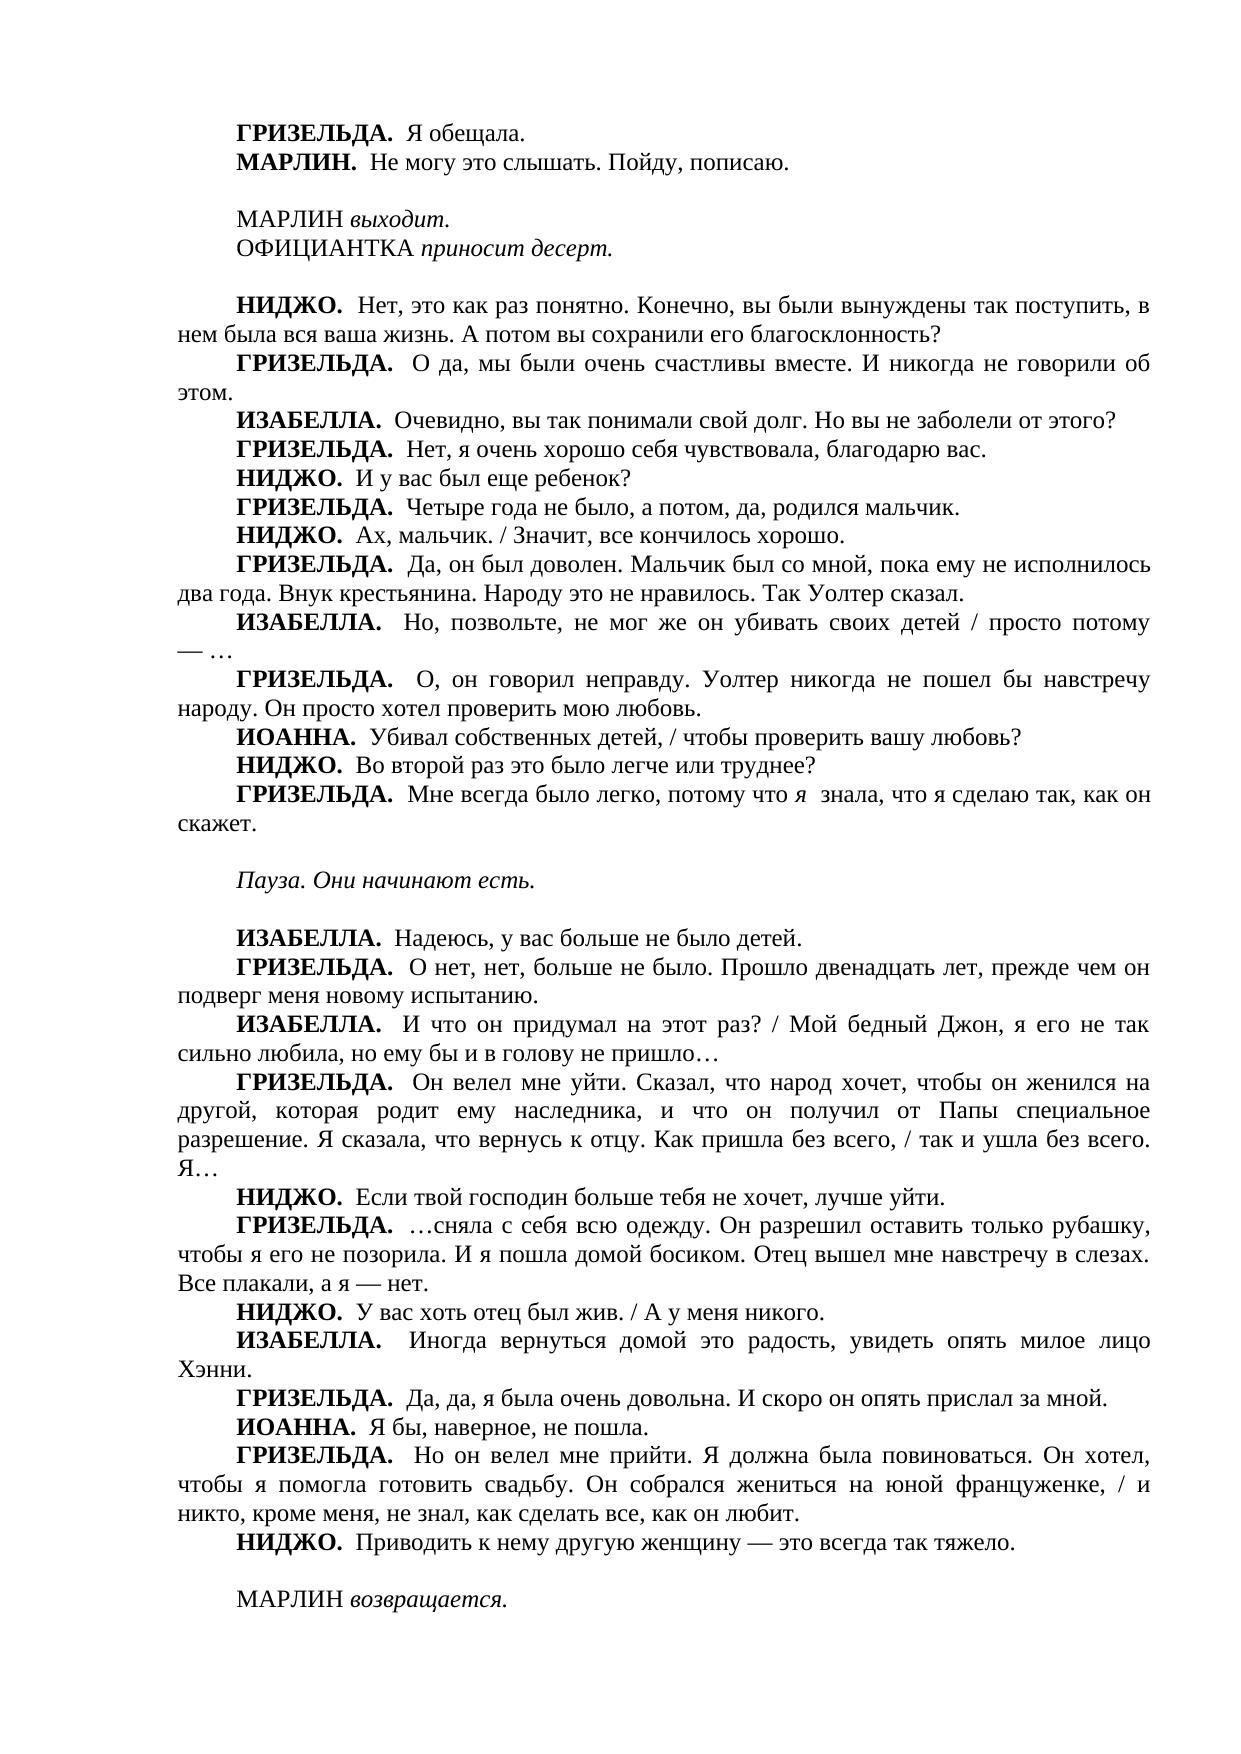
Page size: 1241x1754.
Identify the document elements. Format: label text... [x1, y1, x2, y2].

text ГРИЗЕЛЬДА. Мне всегда было легко, потому что я знала, что я сделаю так, как он скажет. [177, 779, 1152, 837]
text ГРИЗЕЛЬДА. Но он велел мне прийти. Я должна была повиноваться. Он хотел, чтобы я помогла готовить свадьбу. Он собрался жениться на юной француженке, / и никто, кроме меня, не знал, как сделать все, как он любит. [177, 1441, 1152, 1527]
text МАРЛИН возвращается. [177, 1584, 1152, 1613]
text НИДЖО. Приводить к нему другую женщину — это всегда так тяжело. [177, 1527, 1152, 1556]
text ИОАННА. Убивал собственных детей, / чтобы проверить вашу любовь? [177, 722, 1152, 751]
text НИДЖО. Нет, это как раз понятно. Конечно, вы были вынуждены так поступить, в нем была вся ваша жизнь. А потом вы сохранили его благосклонность? [177, 291, 1152, 348]
text МАРЛИН. Не могу это слышать. Пойду, пописаю. [177, 147, 1152, 176]
text ОФИЦИАНТКА приносит десерт. [177, 233, 1152, 262]
text ГРИЗЕЛЬДА. Я обещала. [177, 118, 1152, 147]
text ГРИЗЕЛЬДА. О, он говорил неправду. Уолтер никогда не пошел бы навстречу народу. Он просто хотел проверить мою любовь. [177, 664, 1152, 722]
text НИДЖО. И у вас был еще ребенок? [177, 463, 1152, 492]
text ГРИЗЕЛЬДА. Четыре года не было, а потом, да, родился мальчик. [177, 492, 1152, 521]
text ИЗАБЕЛЛА. Очевидно, вы так понимали свой долг. Но вы не заболели от этого? [177, 406, 1152, 434]
text ГРИЗЕЛЬДА. Да, да, я была очень довольна. И скоро он опять прислал за мной. [177, 1383, 1152, 1412]
text МАРЛИН выходит. [177, 204, 1152, 233]
text НИДЖО. У вас хоть отец был жив. / А у меня никого. [177, 1297, 1152, 1326]
text НИДЖО. Во второй раз это было легче или труднее? [177, 751, 1152, 779]
text ГРИЗЕЛЬДА. Он велел мне уйти. Сказал, что народ хочет, чтобы он женился на другой, которая родит ему наследника, и что он получил от Папы специальное разрешение. Я сказала, что вернусь к отцу. Как пришла без всего, / так и ушла без всего. Я… [177, 1067, 1152, 1182]
text ИОАННА. Я бы, наверное, не пошла. [177, 1412, 1152, 1441]
text ГРИЗЕЛЬДА. Да, он был доволен. Мальчик был со мной, пока ему не исполнилось два года. Внук крестьянина. Народу это не нравилось. Так Уолтер сказал. [177, 549, 1152, 607]
text НИДЖО. Если твой господин больше тебя не хочет, лучше уйти. [177, 1182, 1152, 1211]
text ИЗАБЕЛЛА. Но, позвольте, не мог же он убивать своих детей / просто потому — … [177, 607, 1152, 664]
text ИЗАБЕЛЛА. Иногда вернуться домой это радость, увидеть опять милое лицо Хэнни. [177, 1326, 1152, 1383]
text Пауза. Они начинают есть. [177, 866, 1152, 894]
text ИЗАБЕЛЛА. И что он придумал на этот раз? / Мой бедный Джон, я его не так сильно любила, но ему бы и в голову не пришло… [177, 1009, 1152, 1067]
text ГРИЗЕЛЬДА. О да, мы были очень счастливы вместе. И никогда не говорили об этом. [177, 348, 1152, 406]
text ГРИЗЕЛЬДА. …сняла с себя всю одежду. Он разрешил оставить только рубашку, чтобы я его не позорила. И я пошла домой босиком. Отец вышел мне навстречу в слезах. Все плакали, а я — нет. [177, 1211, 1152, 1297]
text ИЗАБЕЛЛА. Надеюсь, у вас больше не было детей. [177, 923, 1152, 952]
text НИДЖО. Ах, мальчик. / Значит, все кончилось хорошо. [177, 521, 1152, 549]
text ГРИЗЕЛЬДА. Нет, я очень хорошо себя чувствовала, благодарю вас. [177, 434, 1152, 463]
text ГРИЗЕЛЬДА. О нет, нет, больше не было. Прошло двенадцать лет, прежде чем он подверг меня новому испытанию. [177, 952, 1152, 1009]
